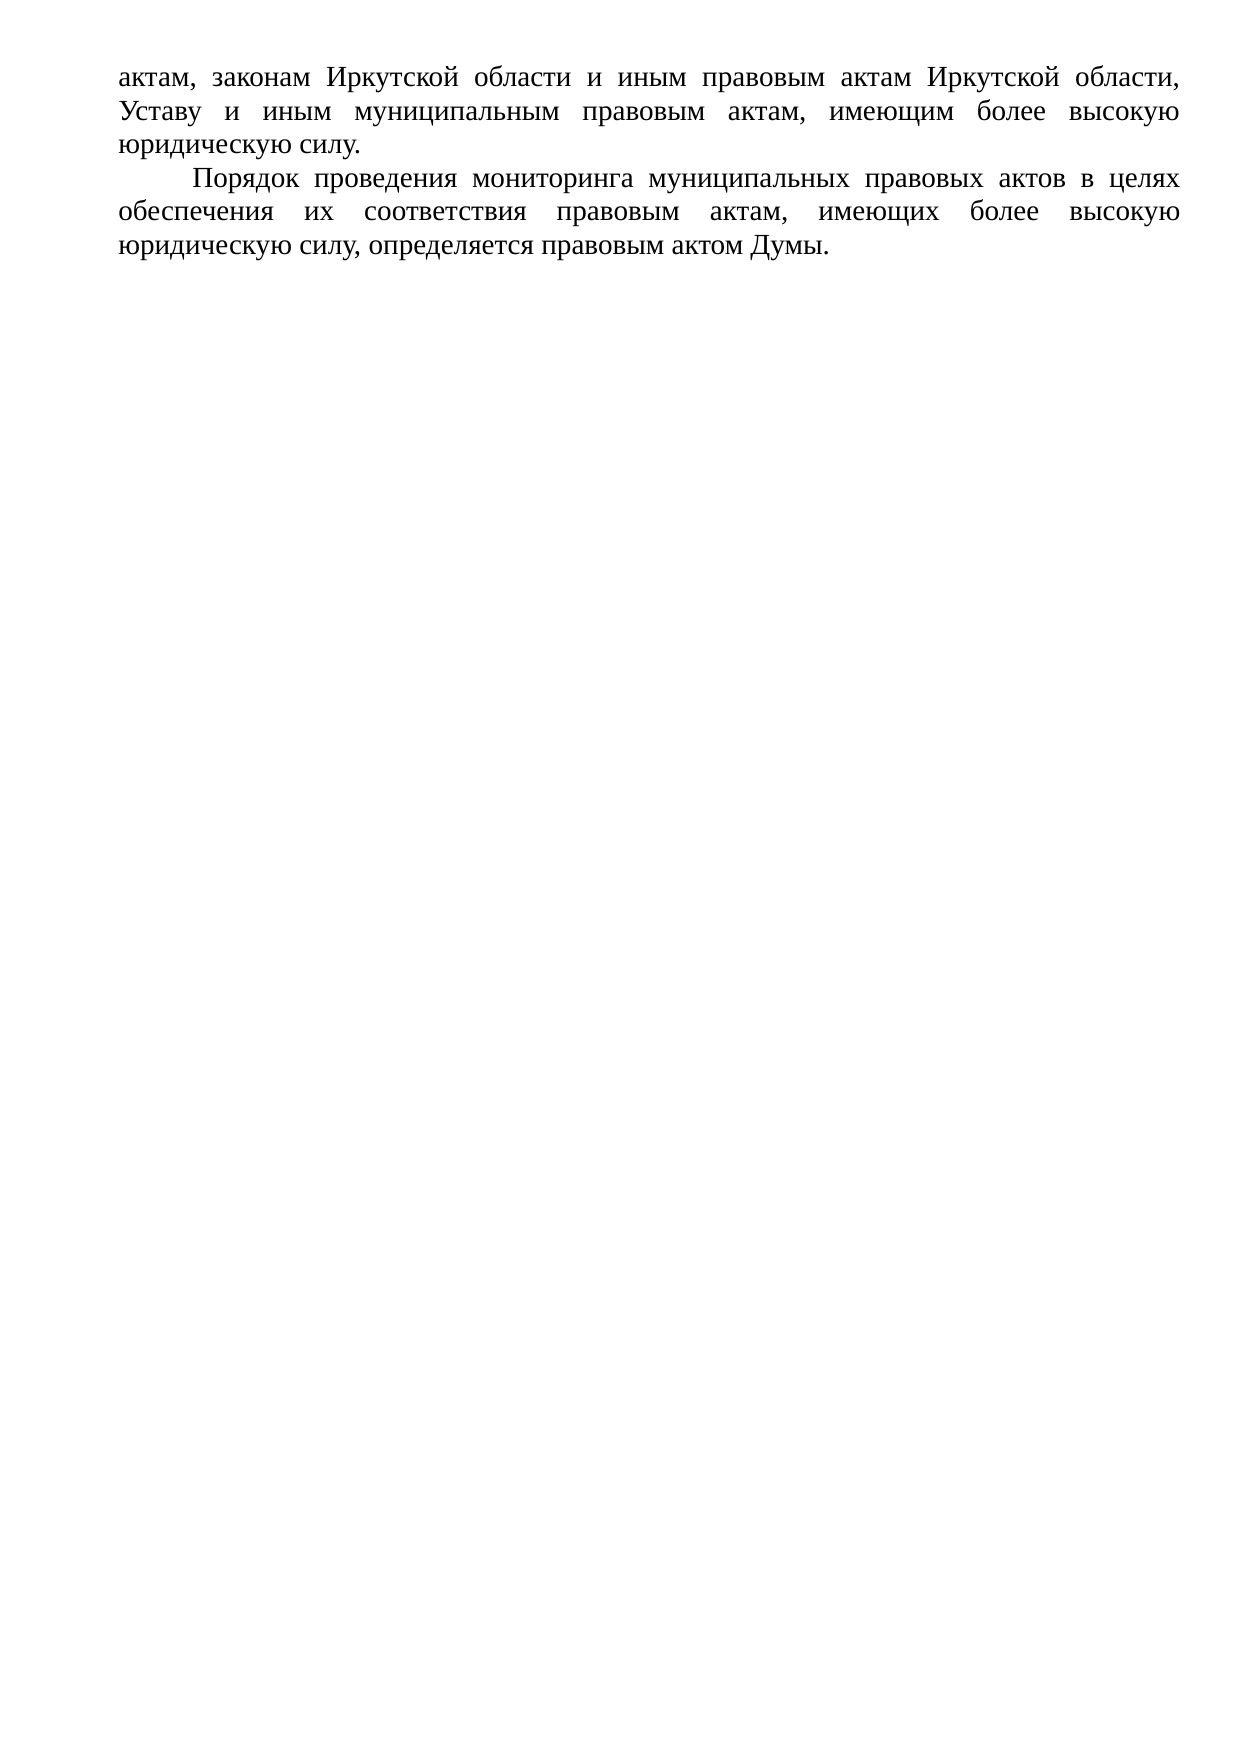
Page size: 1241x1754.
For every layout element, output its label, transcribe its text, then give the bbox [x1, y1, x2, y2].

text Порядок проведения мониторинга муниципальных правовых актов в целях обеспечения их соответствия правовым актам, имеющих более высокую юридическую силу, определяется правовым актом Думы. [118, 160, 1181, 260]
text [118, 59, 1181, 160]
